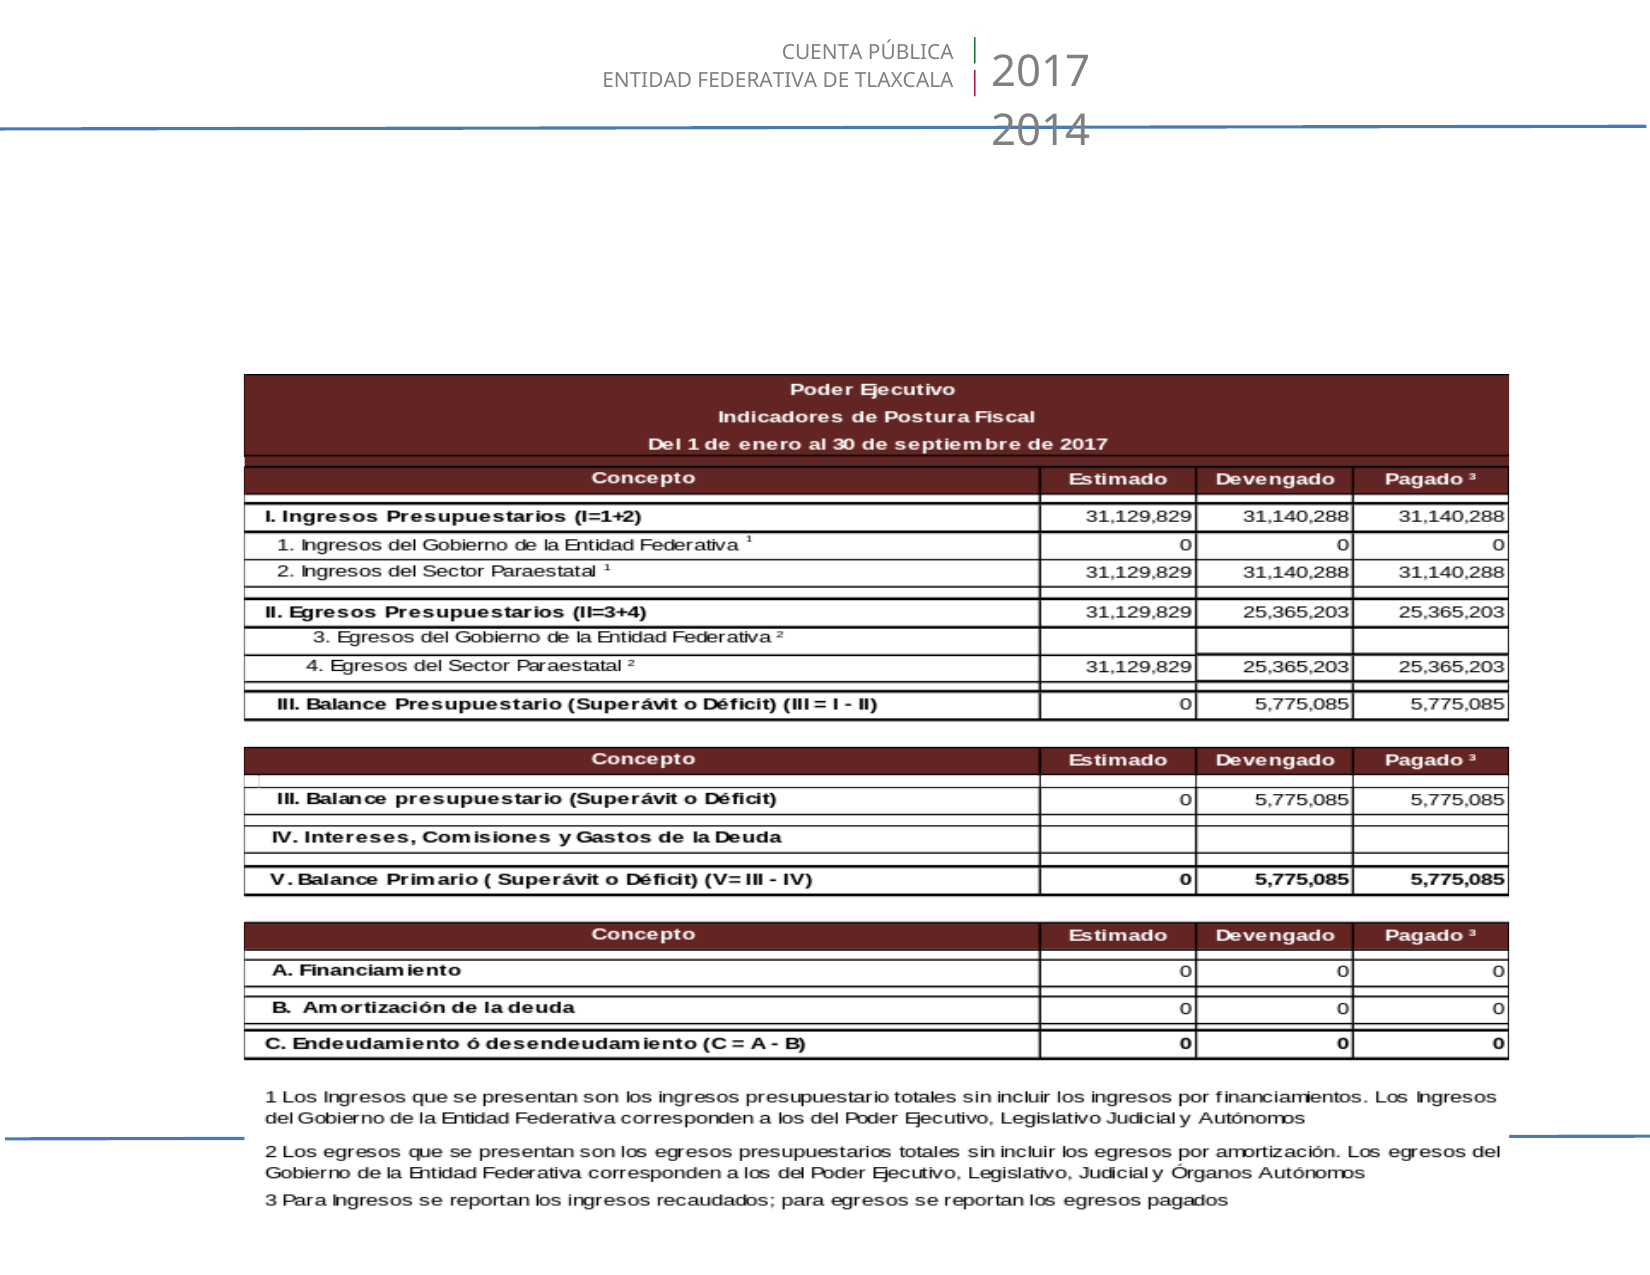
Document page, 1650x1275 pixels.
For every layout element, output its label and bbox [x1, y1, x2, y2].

picture [968, 28, 985, 99]
